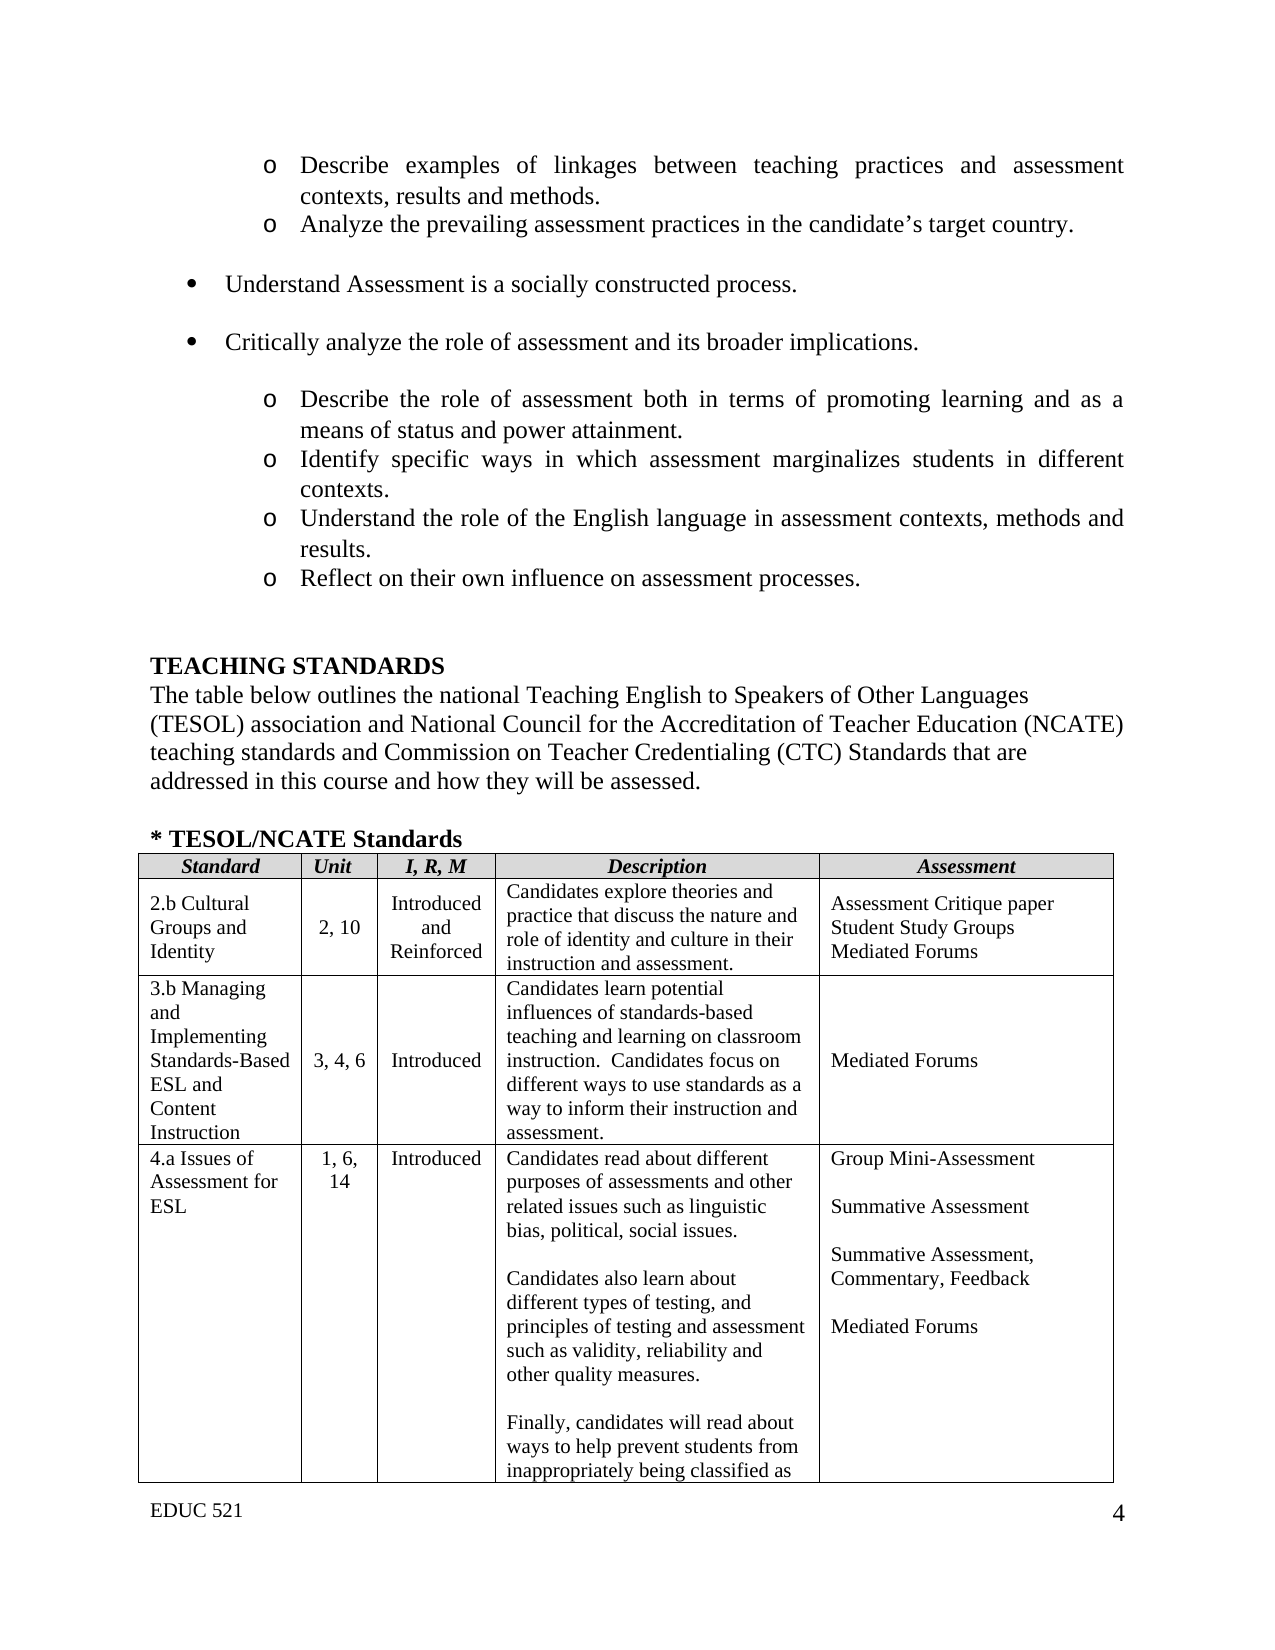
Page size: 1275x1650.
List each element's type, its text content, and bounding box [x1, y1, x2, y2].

list Describe the role of assessment both in terms of promoting learning and as a means of status and power attainment. [262, 384, 1125, 444]
table_cell Introduced [378, 1145, 495, 1482]
list Reflect on their own influence on assessment processes. [262, 563, 1125, 594]
table_cell Introduced and Reinforced [378, 879, 495, 975]
table_cell 2.b Cultural Groups and Identity [139, 879, 301, 975]
list Understand the role of the English language in assessment contexts, methods and results. [262, 503, 1125, 563]
list Critically analyze the role of assessment and its broader implications. [187, 327, 1125, 355]
text * TESOL/NCATE Standards [150, 824, 1125, 852]
table_cell 2, 10 [302, 879, 377, 975]
text TEACHING STANDARDS [150, 651, 1125, 680]
table_cell Candidates explore theories and practice that discuss the nature and role of identity and culture in their instruction and assessment. [496, 879, 819, 975]
table_header I, R, M [378, 854, 495, 878]
list Analyze the prevailing assessment practices in the candidate’s target country. [262, 209, 1125, 240]
table_cell Assessment Critique paper Student Study Groups Mediated Forums [820, 879, 1113, 975]
table_cell Candidates learn potential influences of standards-based teaching and learning on classroom instruction. Candidates focus on different ways to use standards as a way to inform their instruction and assessment. [496, 976, 819, 1144]
list Identify specific ways in which assessment marginalizes students in different contexts. [262, 444, 1125, 503]
list Describe examples of linkages between teaching practices and assessment contexts, results and methods. [262, 150, 1125, 209]
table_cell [820, 1145, 1113, 1482]
table_header Description [496, 854, 819, 878]
table_header Assessment [820, 854, 1113, 878]
text The table below outlines the national Teaching English to Speakers of Other Languages (TESOL) association and National Council for the Accreditation of Teacher Education (NCATE) teaching standards and Commission on Teacher Credentialing (CTC) Standards that are addressed in this course and how they will be assessed. [150, 680, 1125, 795]
table_cell 3, 4, 6 [302, 976, 377, 1144]
table_cell 1, 6, 14 [302, 1145, 377, 1482]
table_header Standard [139, 854, 301, 878]
table_cell Introduced [378, 976, 495, 1144]
table_cell 3.b Managing and Implementing Standards-Based ESL and Content Instruction [139, 976, 301, 1144]
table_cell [496, 1145, 819, 1482]
list Understand Assessment is a socially constructed process. [187, 269, 1125, 298]
table_header Unit [302, 854, 377, 878]
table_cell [139, 1145, 301, 1482]
table_cell Mediated Forums [820, 976, 1113, 1144]
